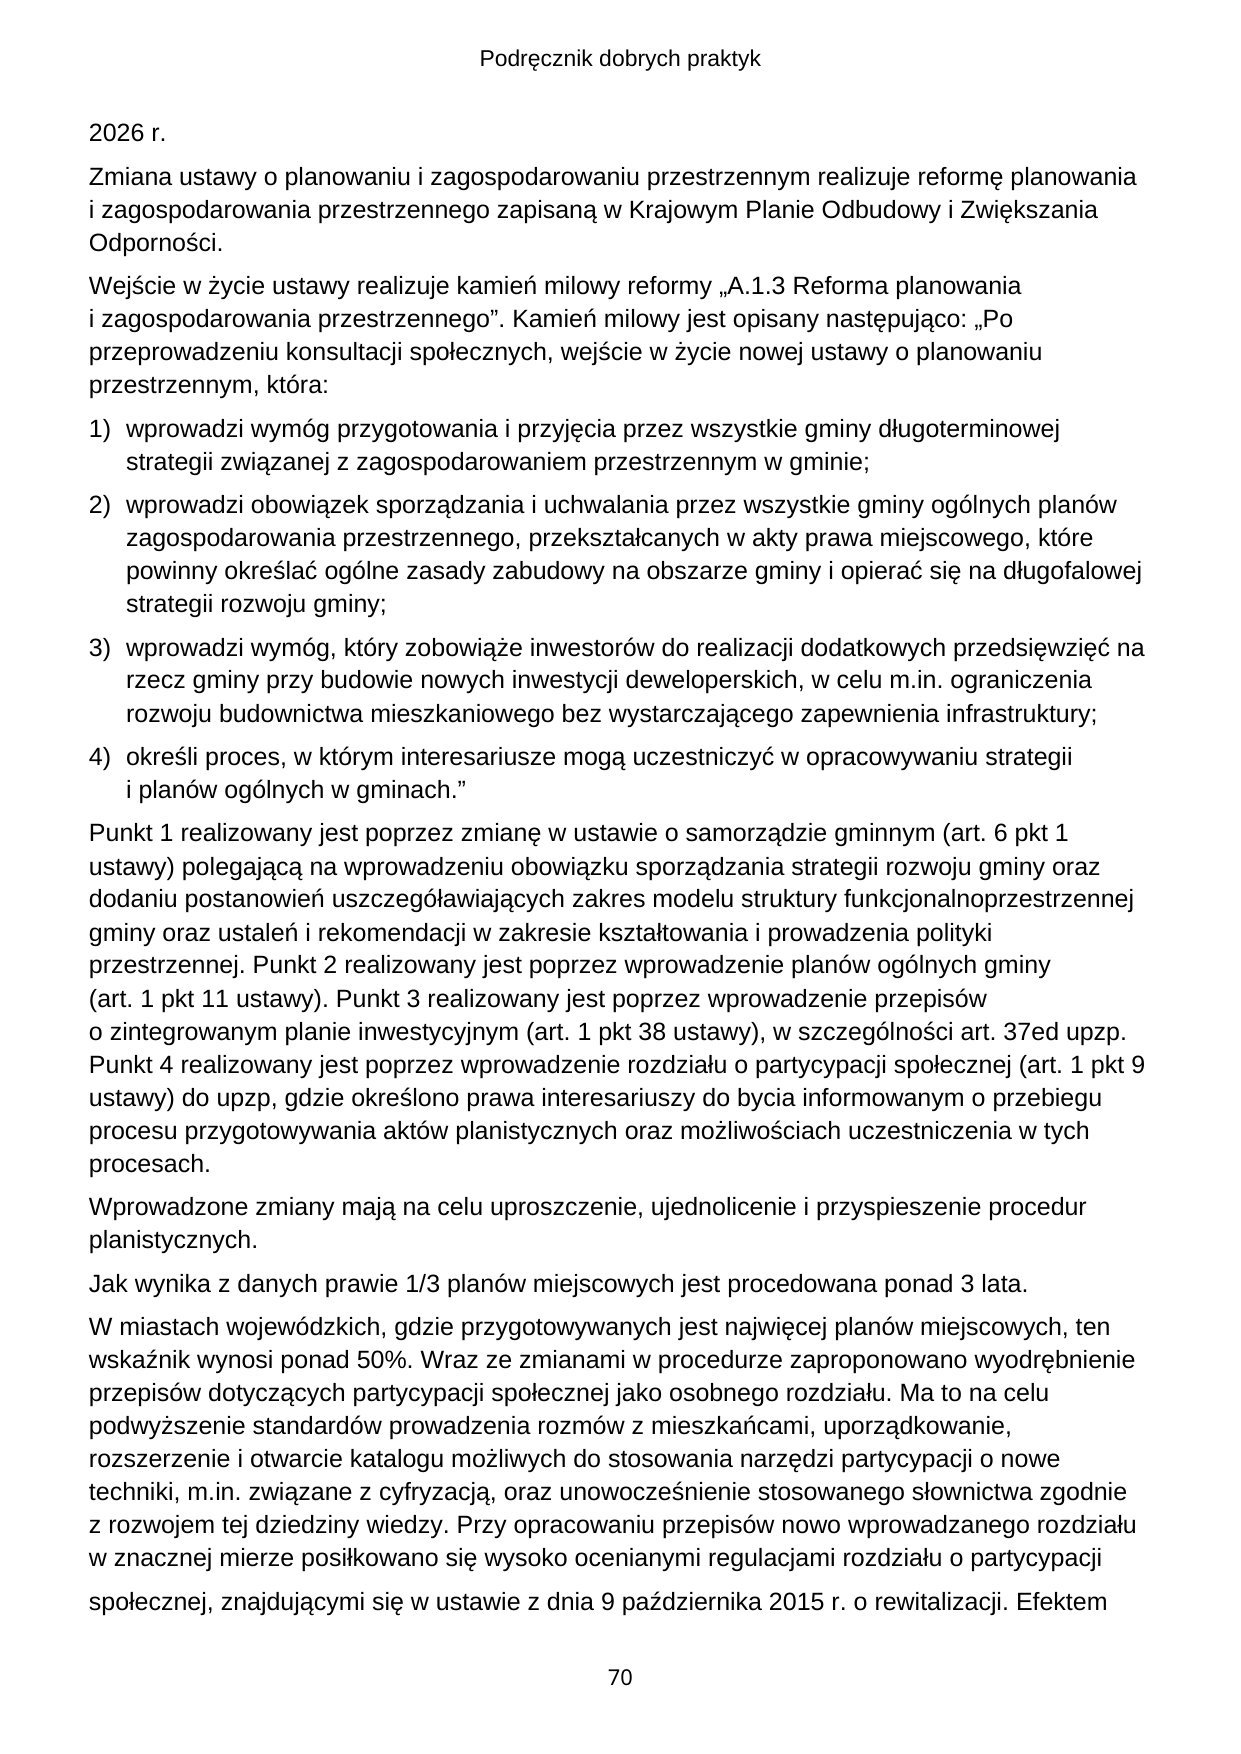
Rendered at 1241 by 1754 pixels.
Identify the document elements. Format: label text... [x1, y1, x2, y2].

text Wejście w życie ustawy realizuje kamień milowy reformy „A.1.3 Reforma planowania i zagospodarowania przestrzennego”. Kamień milowy jest opisany następująco: „Po przeprowadzeniu konsultacji społecznych, wejście w życie nowej ustawy o planowaniu przestrzennym, która: [89, 271, 1152, 399]
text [89, 1587, 1152, 1615]
list wprowadzi wymóg, który zobowiąże inwestorów do realizacji dodatkowych przedsięwzięć na rzecz gminy przy budowie nowych inwestycji deweloperskich, w celu m.in. ograniczenia rozwoju budownictwa mieszkaniowego bez wystarczającego zapewnienia infrastruktury; [89, 632, 1152, 727]
list wprowadzi wymóg przygotowania i przyjęcia przez wszystkie gminy długoterminowej strategii związanej z zagospodarowaniem przestrzennym w gminie; [89, 413, 1152, 475]
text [89, 118, 1152, 147]
text Wprowadzone zmiany mają na celu uproszczenie, ujednolicenie i przyspieszenie procedur planistycznych. [89, 1192, 1152, 1254]
text Jak wynika z danych prawie 1/3 planów miejscowych jest procedowana ponad 3 lata. [89, 1268, 1152, 1297]
list określi proces, w którym interesariusze mogą uczestniczyć w opracowywaniu strategii i planów ogólnych w gminach.” [89, 742, 1152, 804]
list wprowadzi obowiązek sporządzania i uchwalania przez wszystkie gminy ogólnych planów zagospodarowania przestrzennego, przekształcanych w akty prawa miejscowego, które powinny określać ogólne zasady zabudowy na obszarze gminy i opierać się na długofalowej strategii rozwoju gminy; [89, 490, 1152, 618]
text W miastach wojewódzkich, gdzie przygotowywanych jest najwięcej planów miejscowych, ten wskaźnik wynosi ponad 50%. Wraz ze zmianami w procedurze zaproponowano wyodrębnienie przepisów dotyczących partycypacji społecznej jako osobnego rozdziału. Ma to na celu podwyższenie standardów prowadzenia rozmów z mieszkańcami, uporządkowanie, rozszerzenie i otwarcie katalogu możliwych do stosowania narzędzi partycypacji o nowe techniki, m.in. związane z cyfryzacją, oraz unowocześnienie stosowanego słownictwa zgodnie z rozwojem tej dziedziny wiedzy. Przy opracowaniu przepisów nowo wprowadzanego rozdziału w znacznej mierze posiłkowano się wysoko ocenianymi regulacjami rozdziału o partycypacji [89, 1312, 1152, 1572]
text Zmiana ustawy o planowaniu i zagospodarowaniu przestrzennym realizuje reformę planowania i zagospodarowania przestrzennego zapisaną w Krajowym Planie Odbudowy i Zwiększania Odporności. [89, 162, 1152, 256]
text Punkt 1 realizowany jest poprzez zmianę w ustawie o samorządzie gminnym (art. 6 pkt 1 ustawy) polegającą na wprowadzeniu obowiązku sporządzania strategii rozwoju gminy oraz dodaniu postanowień uszczegóławiających zakres modelu struktury funkcjonalnoprzestrzennej gminy oraz ustaleń i rekomendacji w zakresie kształtowania i prowadzenia polityki przestrzennej. Punkt 2 realizowany jest poprzez wprowadzenie planów ogólnych gminy (art. 1 pkt 11 ustawy). Punkt 3 realizowany jest poprzez wprowadzenie przepisów o zintegrowanym planie inwestycyjnym (art. 1 pkt 38 ustawy), w szczególności art. 37ed upzp. Punkt 4 realizowany jest poprzez wprowadzenie rozdziału o partycypacji społecznej (art. 1 pkt 9 ustawy) do upzp, gdzie określono prawa interesariuszy do bycia informowanym o przebiegu procesu przygotowywania aktów planistycznych oraz możliwościach uczestniczenia w tych procesach. [89, 818, 1152, 1177]
